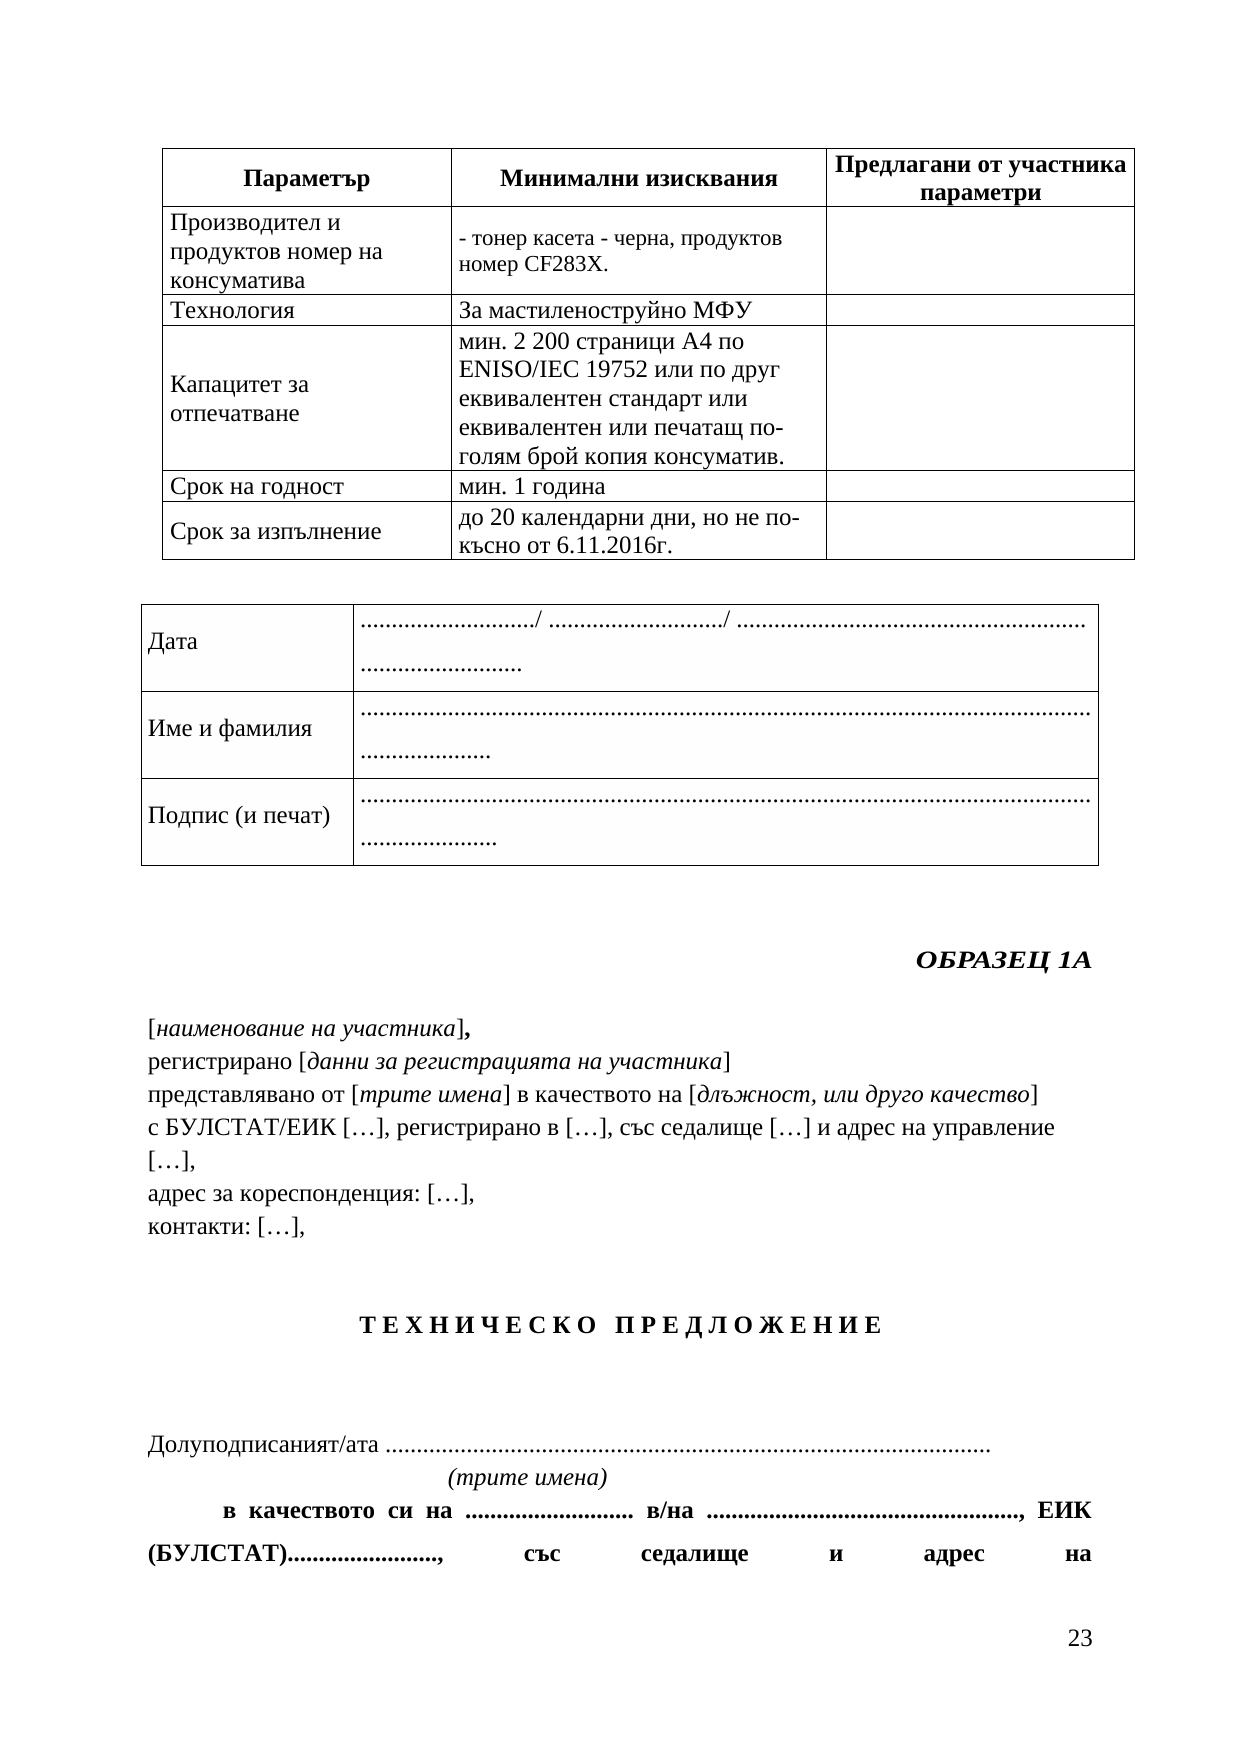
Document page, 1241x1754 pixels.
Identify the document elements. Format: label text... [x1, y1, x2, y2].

table_cell Капацитет за отпечатване [163, 326, 451, 469]
table_header Параметър [163, 149, 451, 206]
table_cell Технология [163, 295, 451, 325]
table_cell [827, 326, 1134, 469]
table_cell - тонер касета - черна, продуктов номер CF283X. [452, 207, 826, 293]
table_cell Име и фамилия [142, 692, 353, 778]
table_cell Срок за изпълнение [163, 502, 451, 559]
text с БУЛСТАТ/ЕИК […], регистрирано в […], със седалище […] и адрес на управление […], [148, 1112, 1093, 1174]
table_cell [827, 471, 1134, 501]
table_header Предлагани от участника параметри [827, 149, 1134, 206]
table_cell [827, 295, 1134, 325]
text адрес за кореспонденция: […], [148, 1178, 1093, 1207]
table_header ............................/ ............................/ .................................................................................. [354, 605, 1098, 691]
text регистрирано [данни за регистрацията на участника] [148, 1046, 1093, 1074]
table_cell .......................................................................................................................................... [354, 692, 1098, 778]
table_cell Подпис (и печат) [142, 779, 353, 865]
text Т Е Х Н И Ч Е С К О П Р Е Д Л О Ж Е Н И Е [148, 1310, 1093, 1339]
table_cell Срок на годност [163, 471, 451, 501]
table_cell мин. 2 200 страници A4 по ENISO/IEC 19752 или по друг еквивалентен стандарт или еквивалентен или печатащ по-голям брой копия консуматив. [452, 326, 826, 469]
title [148, 1495, 1093, 1567]
table_cell [827, 207, 1134, 293]
text контакти: […], [148, 1211, 1093, 1240]
table_cell ........................................................................................................................................... [354, 779, 1098, 865]
table_cell до 20 календарни дни, но не по-късно от 6.11.2016г. [452, 502, 826, 559]
table_cell мин. 1 година [452, 471, 826, 501]
text (трите имена) [373, 1462, 1093, 1491]
text OБРАЗЕЦ 1A [148, 945, 1093, 973]
text [наименование на участника], [148, 1013, 1093, 1042]
text Долуподписаният/ата ................................................................................................. [148, 1429, 1093, 1458]
table_cell Производител и продуктов номер на консуматива [163, 207, 451, 293]
table_header Минимални изисквания [452, 149, 826, 206]
table_cell За мастиленоструйно МФУ [452, 295, 826, 325]
table_header Дата [142, 605, 353, 691]
table_cell [827, 502, 1134, 559]
text представлявано от [трите имена] в качеството на [длъжност, или друго качество] [148, 1079, 1093, 1108]
